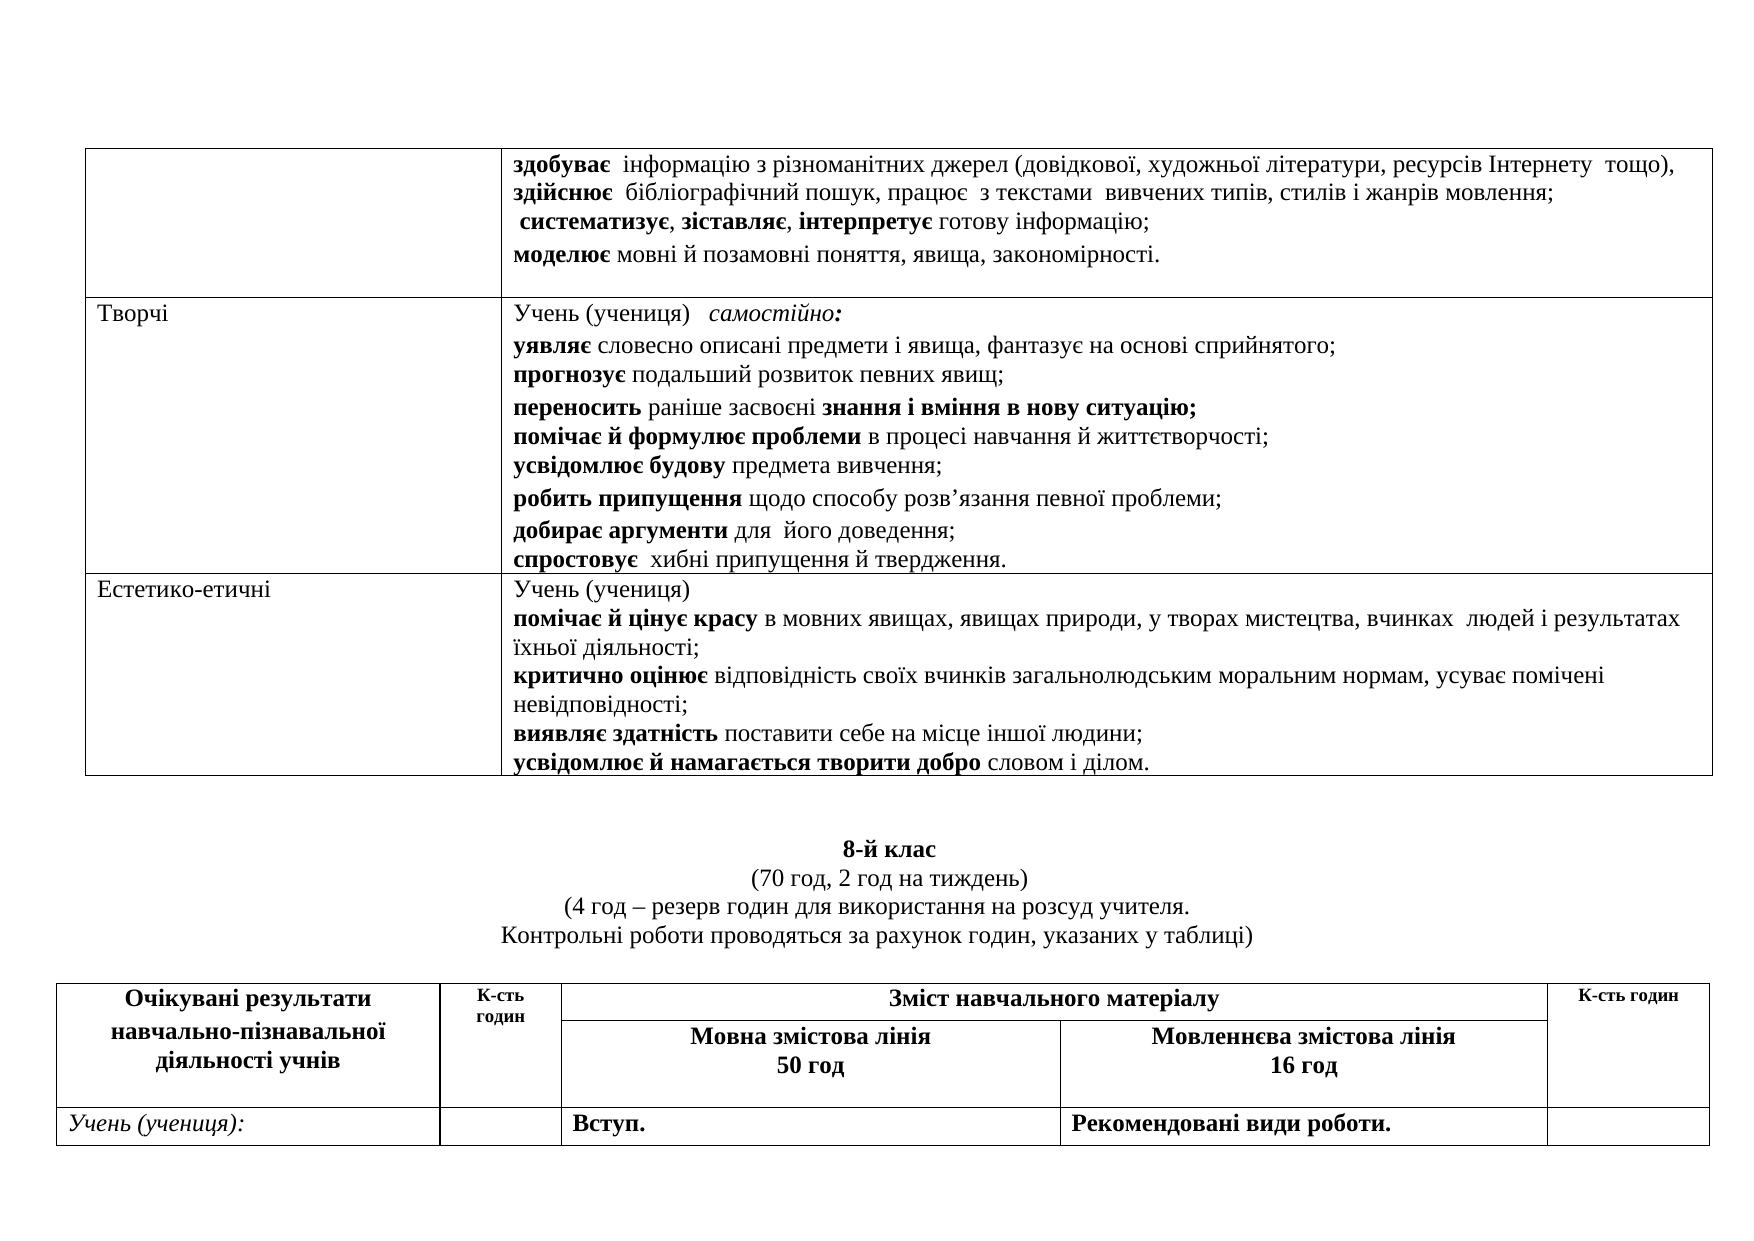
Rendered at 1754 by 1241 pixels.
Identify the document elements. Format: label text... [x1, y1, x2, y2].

table_cell Мовна змістова лінія 50 год [562, 1021, 1060, 1107]
table_cell Учень (учениця) самостійно: уявляє словесно описані предмети і явища, фантазує на основі сприйнятого; прогнозує подальший розвиток певних явищ; переносить раніше засвоєні знання і вміння в нову ситуацію; помічає й формулює проблеми в процесі навчання й життєтворчості; усвідомлює будову предмета вивчення; робить припущення щодо способу розв’язання певної проблеми; добирає аргументи для його доведення; спростовує хибні припущення й твердження. [502, 298, 1712, 573]
text (70 год, 2 год на тиждень) [322, 863, 1457, 891]
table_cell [1061, 1108, 1547, 1145]
table_cell Естетико-етичні [86, 574, 501, 775]
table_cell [57, 1108, 439, 1145]
table_cell [1548, 1108, 1709, 1145]
table_cell 1 [441, 1108, 561, 1145]
table_cell Учень (учениця) помічає й цінує красу в мовних явищах, явищах природи, у творах мистецтва, вчинках людей і результатах їхньої діяльності; критично оцінює відповідність своїх вчинків загальнолюдським моральним нормам, усуває помічені невідповідності; виявляє здатність поставити себе на місце іншої людини; усвідомлює й намагається творити добро словом і ділом. [502, 574, 1712, 775]
table_header Зміст навчального матеріалу [562, 984, 1547, 1020]
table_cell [86, 149, 501, 297]
table_header К-сть годин [1548, 984, 1709, 1107]
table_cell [562, 1108, 1060, 1145]
text Контрольні роботи проводяться за рахунок годин, указаних у таблиці) [88, 920, 1665, 949]
text 8-й клас [322, 834, 1457, 863]
table_header К-сть годин [441, 984, 561, 1107]
table_cell Мовленнєва змістова лінія 16 год [1061, 1021, 1547, 1107]
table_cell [502, 149, 1712, 297]
table_header Очікувані результати навчально-пізнавальної діяльності учнів [57, 984, 439, 1107]
table_cell Творчі [86, 298, 501, 573]
text (4 год – резерв годин для використання на розсуд учителя. [88, 891, 1665, 920]
